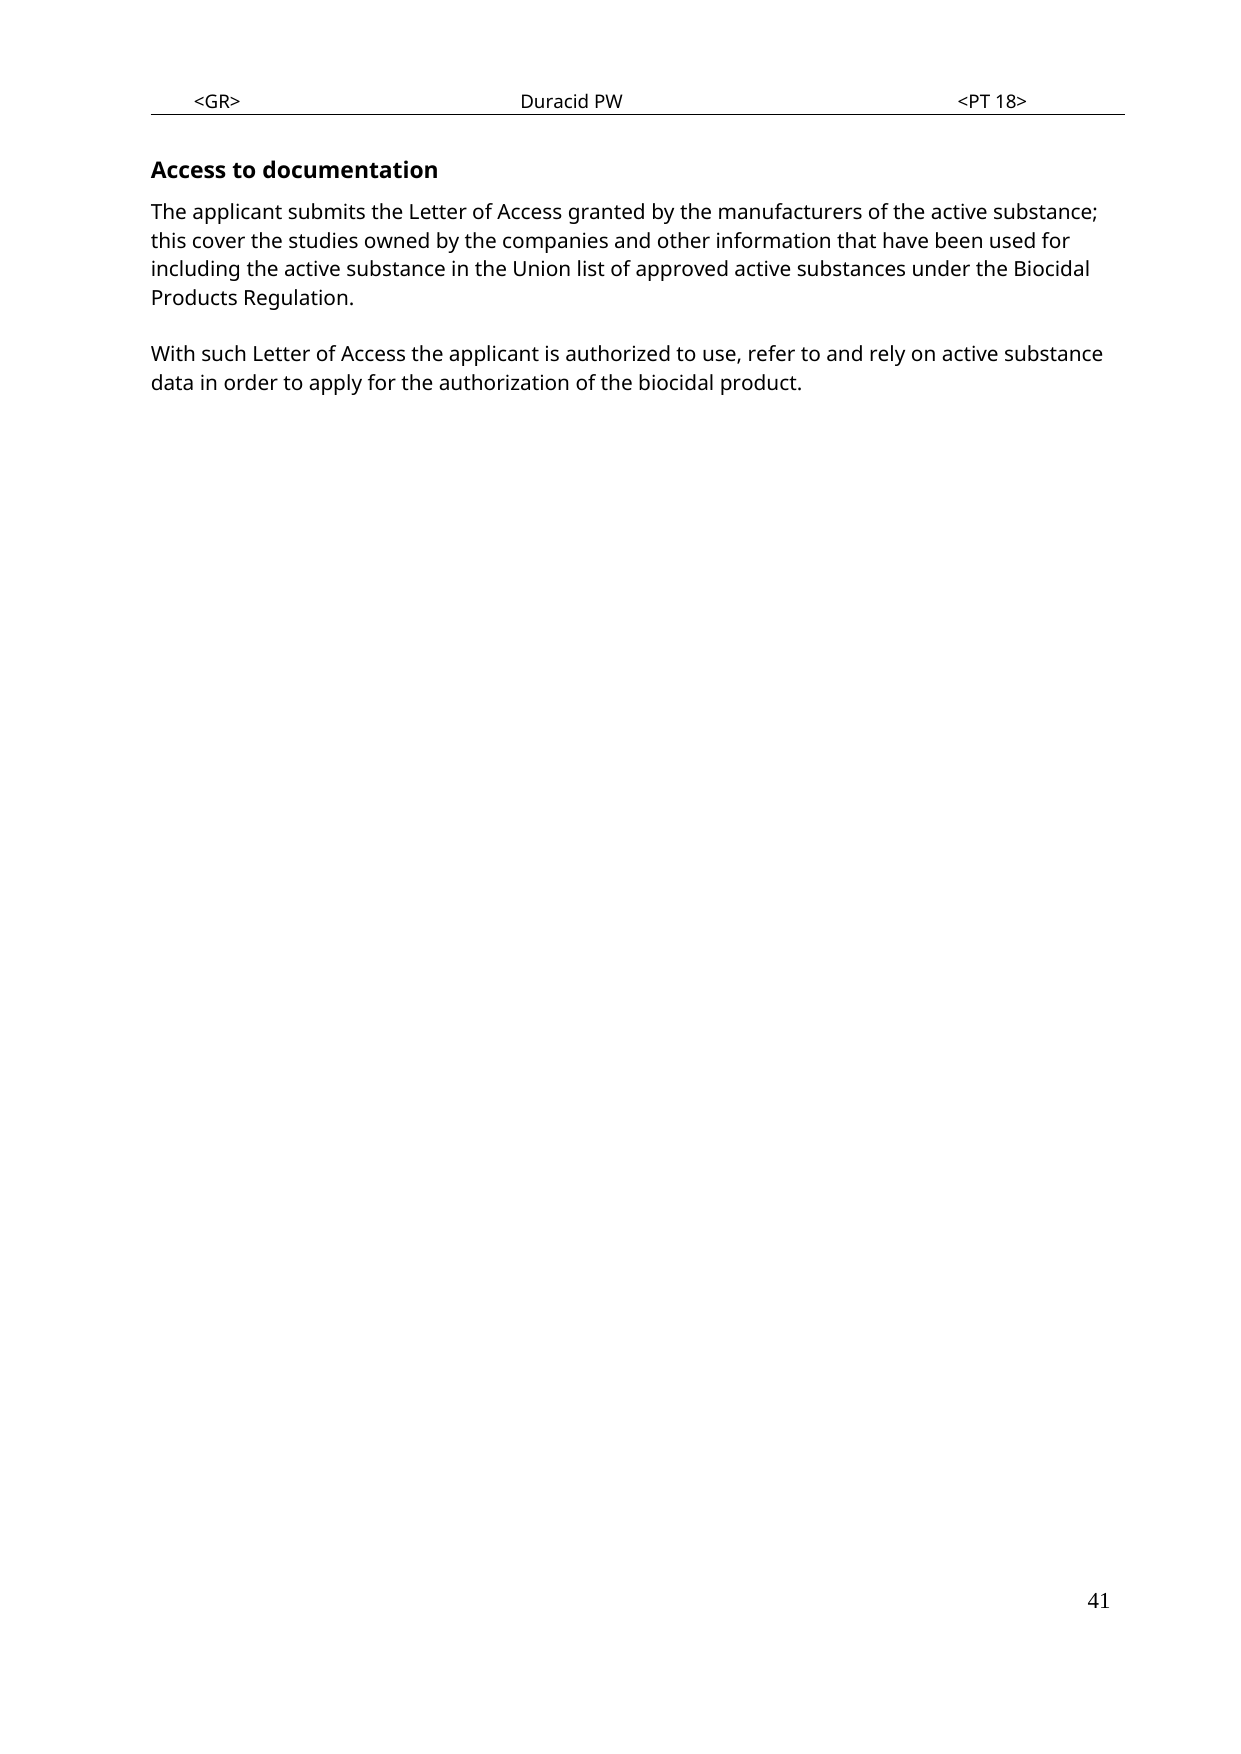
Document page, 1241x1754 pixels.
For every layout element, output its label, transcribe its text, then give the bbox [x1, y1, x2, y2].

text With such Letter of Access the applicant is authorized to use, refer to and rely on active substance data in order to apply for the authorization of the biocidal product. [151, 339, 1110, 396]
subtitle Access to documentation [151, 153, 1110, 185]
text The applicant submits the Letter of Access granted by the manufacturers of the active substance; this cover the studies owned by the companies and other information that have been used for including the active substance in the Union list of approved active substances under the Biocidal Products Regulation. [151, 197, 1110, 311]
